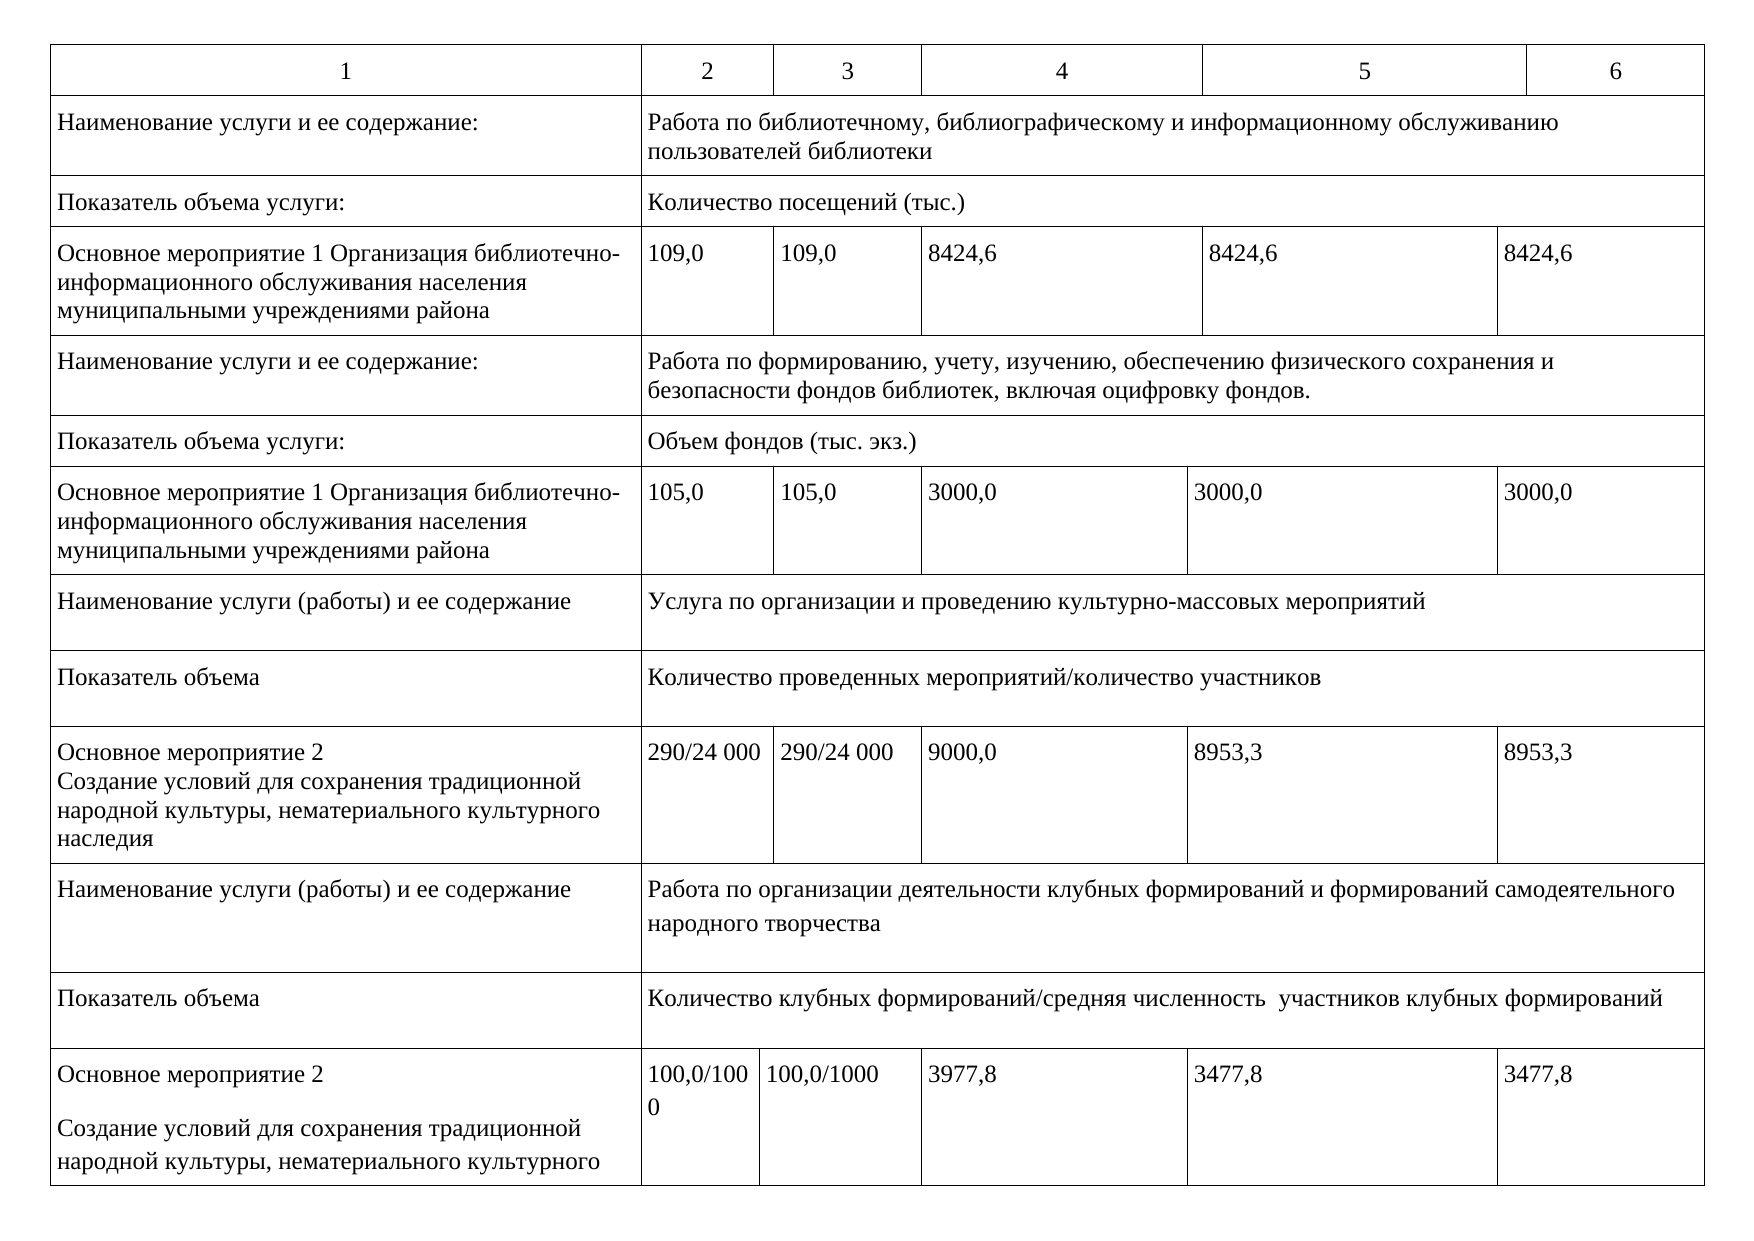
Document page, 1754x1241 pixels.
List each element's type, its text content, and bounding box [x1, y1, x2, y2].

table_cell Работа по формированию, учету, изучению, обеспечению физического сохранения и безопасности фондов библиотек, включая оцифровку фондов. [642, 336, 1704, 414]
table_cell Количество посещений (тыс.) [642, 176, 1704, 226]
table_cell 2 [642, 45, 773, 95]
table_cell 1 [51, 45, 641, 95]
table_cell 290/24 000 [642, 727, 773, 863]
table_cell Наименование услуги (работы) и ее содержание [51, 864, 641, 972]
table_cell 5 [1203, 45, 1526, 95]
table_cell 3977,8 [922, 1049, 1187, 1185]
table_cell 3000,0 [922, 467, 1187, 574]
table_cell 3477,8 [1188, 1049, 1497, 1185]
table_cell 3000,0 [1188, 467, 1497, 574]
table_cell 8424,6 [1498, 227, 1704, 335]
table_cell 3 [774, 45, 921, 95]
table_cell Показатель объема [51, 973, 641, 1047]
table_cell 109,0 [642, 227, 773, 335]
table_cell Работа по организации деятельности клубных формирований и формирований самодеятельного народного творчества [642, 864, 1704, 972]
table_cell Основное мероприятие 2 Создание условий для сохранения традиционной народной культуры, нематериального культурного наследия [51, 727, 641, 863]
table_cell 3000,0 [1498, 467, 1704, 574]
table_cell 100,0/1000 [760, 1049, 921, 1185]
table_cell 8424,6 [1203, 227, 1497, 335]
table_cell 6 [1527, 45, 1704, 95]
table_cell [51, 1049, 641, 1185]
table_cell Показатель объема услуги: [51, 176, 641, 226]
table_cell Наименование услуги (работы) и ее содержание [51, 575, 641, 650]
table_cell 4 [922, 45, 1202, 95]
table_cell 3477,8 [1498, 1049, 1704, 1185]
table_cell Наименование услуги и ее содержание: [51, 96, 641, 175]
table_cell 8953,3 [1188, 727, 1497, 863]
table_cell Количество проведенных мероприятий/количество участников [642, 651, 1704, 726]
table_cell Количество клубных формирований/средняя численность участников клубных формирований [642, 973, 1704, 1047]
table_cell Основное мероприятие 1 Организация библиотечно-информационного обслуживания населения муниципальными учреждениями района [51, 467, 641, 574]
table_cell 8953,3 [1498, 727, 1704, 863]
table_cell Услуга по организации и проведению культурно-массовых мероприятий [642, 575, 1704, 650]
table_cell 105,0 [642, 467, 773, 574]
table_cell 109,0 [774, 227, 921, 335]
table_cell Работа по библиотечному, библиографическому и информационному обслуживанию пользователей библиотеки [642, 96, 1704, 175]
table_cell Показатель объема услуги: [51, 416, 641, 466]
table_cell 290/24 000 [774, 727, 921, 863]
table_cell 8424,6 [922, 227, 1202, 335]
table_cell 100,0/1000 [642, 1049, 759, 1185]
table_cell Наименование услуги и ее содержание: [51, 336, 641, 414]
table_cell Основное мероприятие 1 Организация библиотечно-информационного обслуживания населения муниципальными учреждениями района [51, 227, 641, 335]
table_cell 9000,0 [922, 727, 1187, 863]
table_cell Показатель объема [51, 651, 641, 726]
table_cell Объем фондов (тыс. экз.) [642, 416, 1704, 466]
table_cell 105,0 [774, 467, 921, 574]
